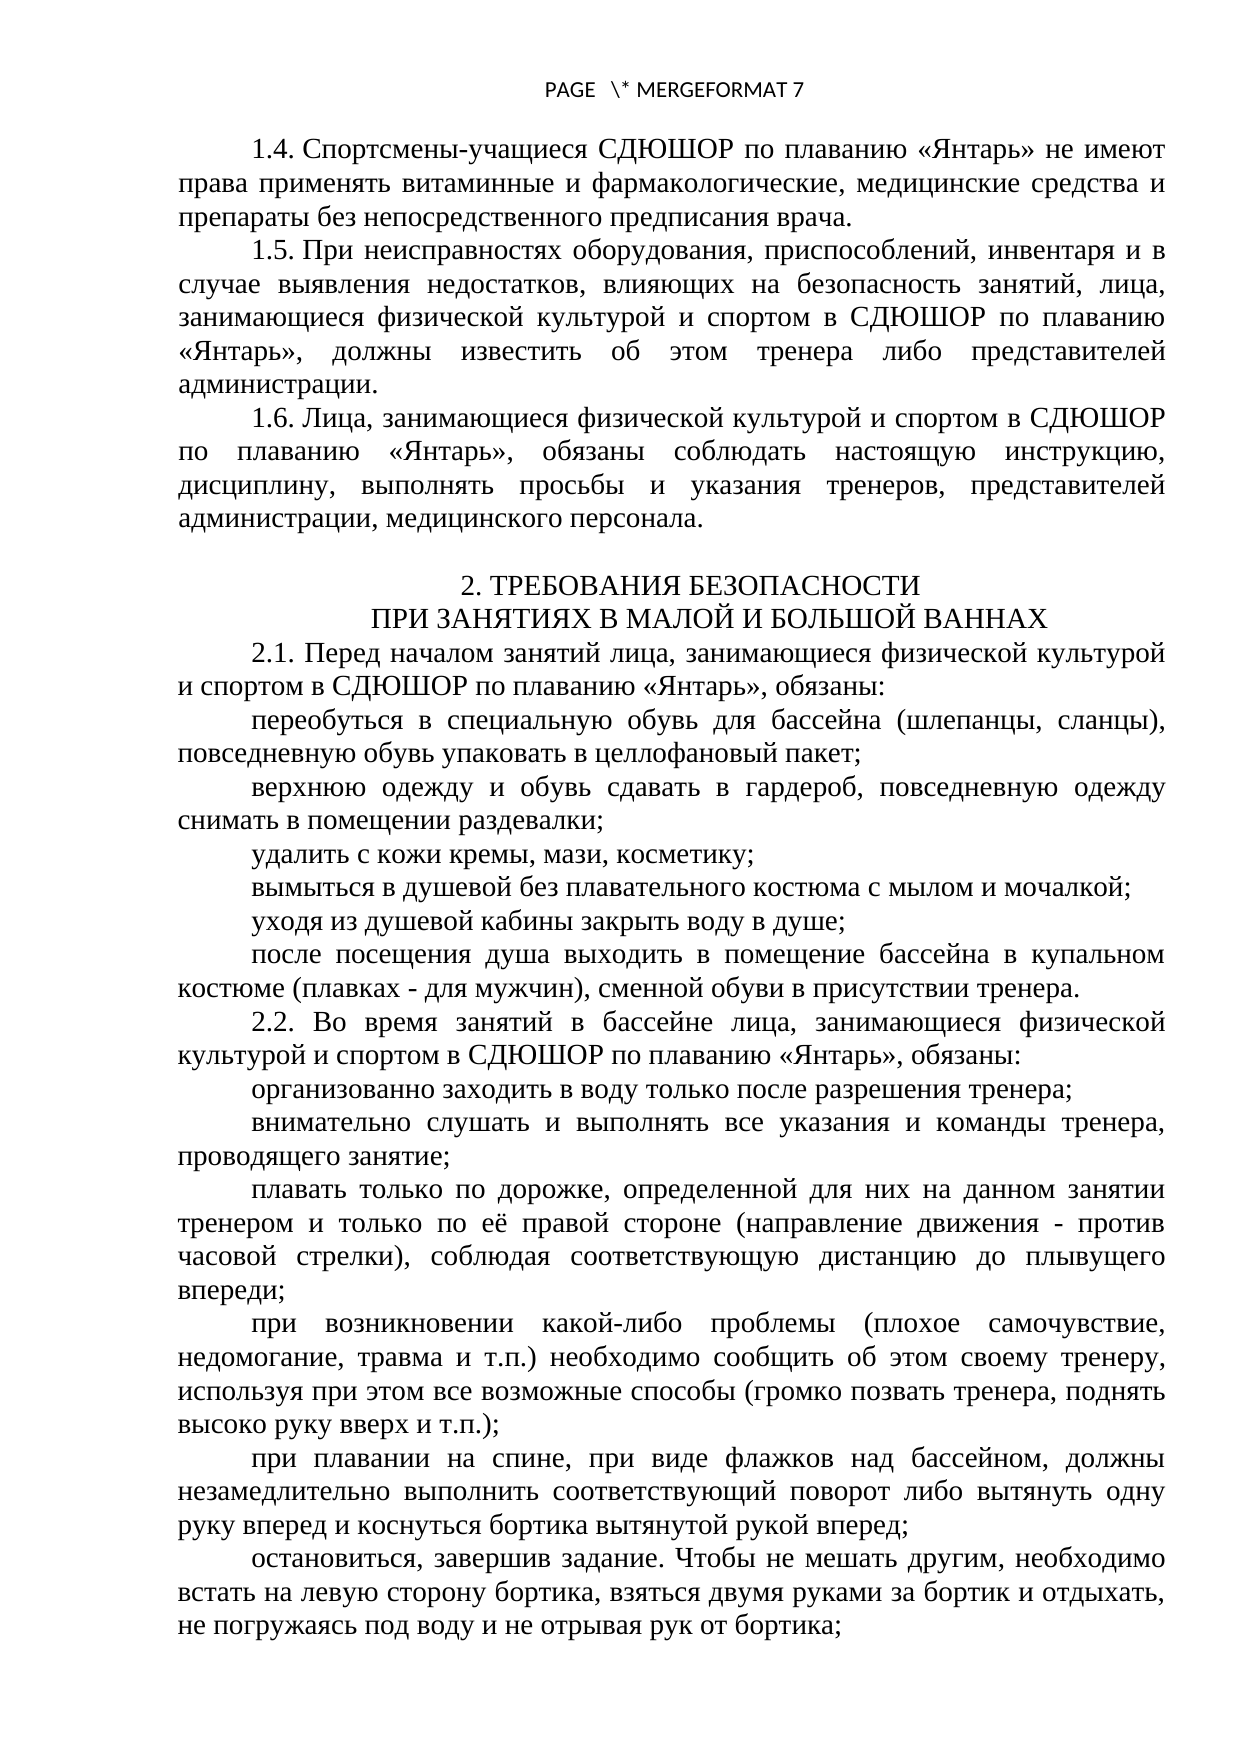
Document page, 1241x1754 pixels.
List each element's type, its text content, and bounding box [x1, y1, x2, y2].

list 1.5. При неисправностях оборудования, приспособлений, инвентаря и в случае выявления недостатков, влияющих на безопасность занятий, лица, занимающиеся физической культурой и спортом в СДЮШОР по плаванию «Янтарь», должны известить об этом тренера либо представителей администрации. [178, 232, 1166, 400]
list ПРИ ЗАНЯТИЯХ В МАЛОЙ И БОЛЬШОЙ ВАННАХ [252, 601, 1166, 635]
text при возникновении какой-либо проблемы (плохое самочувствие, недомогание, травма и т.п.) необходимо сообщить об этом своему тренеру, используя при этом все возможные способы (громко позвать тренера, поднять высоко руку вверх и т.п.); [177, 1306, 1166, 1440]
text 2.2. Во время занятий в бассейне лица, занимающиеся физической культурой и спортом в СДЮШОР по плаванию «Янтарь», обязаны: [177, 1004, 1166, 1071]
text вымыться в душевой без плавательного костюма с мылом и мочалкой; [177, 869, 1166, 903]
text 2.1. Перед началом занятий лица, занимающиеся физической культурой и спортом в СДЮШОР по плаванию «Янтарь», обязаны: [177, 635, 1166, 702]
text плавать только по дорожке, определенной для них на данном занятии тренером и только по её правой стороне (направление движения - против часовой стрелки), соблюдая соответствующую дистанцию до плывущего впереди; [177, 1171, 1166, 1306]
text при плавании на спине, при виде флажков над бассейном, должны незамедлительно выполнить соответствующий поворот либо вытянуть одну руку вперед и коснуться бортика вытянутой рукой вперед; [177, 1440, 1166, 1540]
text после посещения душа выходить в помещение бассейна в купальном костюме (плавках - для мужчин), сменной обуви в присутствии тренера. [177, 937, 1166, 1004]
text организованно заходить в воду только после разрешения тренера; [177, 1071, 1166, 1104]
list 2. ТРЕБОВАНИЯ БЕЗОПАСНОСТИ [215, 568, 1166, 601]
text внимательно слушать и выполнять все указания и команды тренера, проводящего занятие; [177, 1104, 1166, 1171]
text верхнюю одежду и обувь сдавать в гардероб, повседневную одежду снимать в помещении раздевалки; [177, 769, 1166, 836]
list 1.6. Лица, занимающиеся физической культурой и спортом в СДЮШОР по плаванию «Янтарь», обязаны соблюдать настоящую инструкцию, дисциплину, выполнять просьбы и указания тренеров, представителей администрации, медицинского персонала. [178, 400, 1166, 534]
list 1.4. Спортсмены-учащиеся СДЮШОР по плаванию «Янтарь» не имеют права применять витаминные и фармакологические, медицинские средства и препараты без непосредственного предписания врача. [178, 132, 1166, 232]
text уходя из душевой кабины закрыть воду в душе; [177, 903, 1166, 937]
text удалить с кожи кремы, мази, косметику; [177, 836, 1166, 869]
text переобуться в специальную обувь для бассейна (шлепанцы, сланцы), повседневную обувь упаковать в целлофановый пакет; [177, 702, 1166, 769]
text остановиться, завершив задание. Чтобы не мешать другим, необходимо встать на левую сторону бортика, взяться двумя руками за бортик и отдыхать, не погружаясь под воду и не отрывая рук от бортика; [177, 1540, 1166, 1641]
